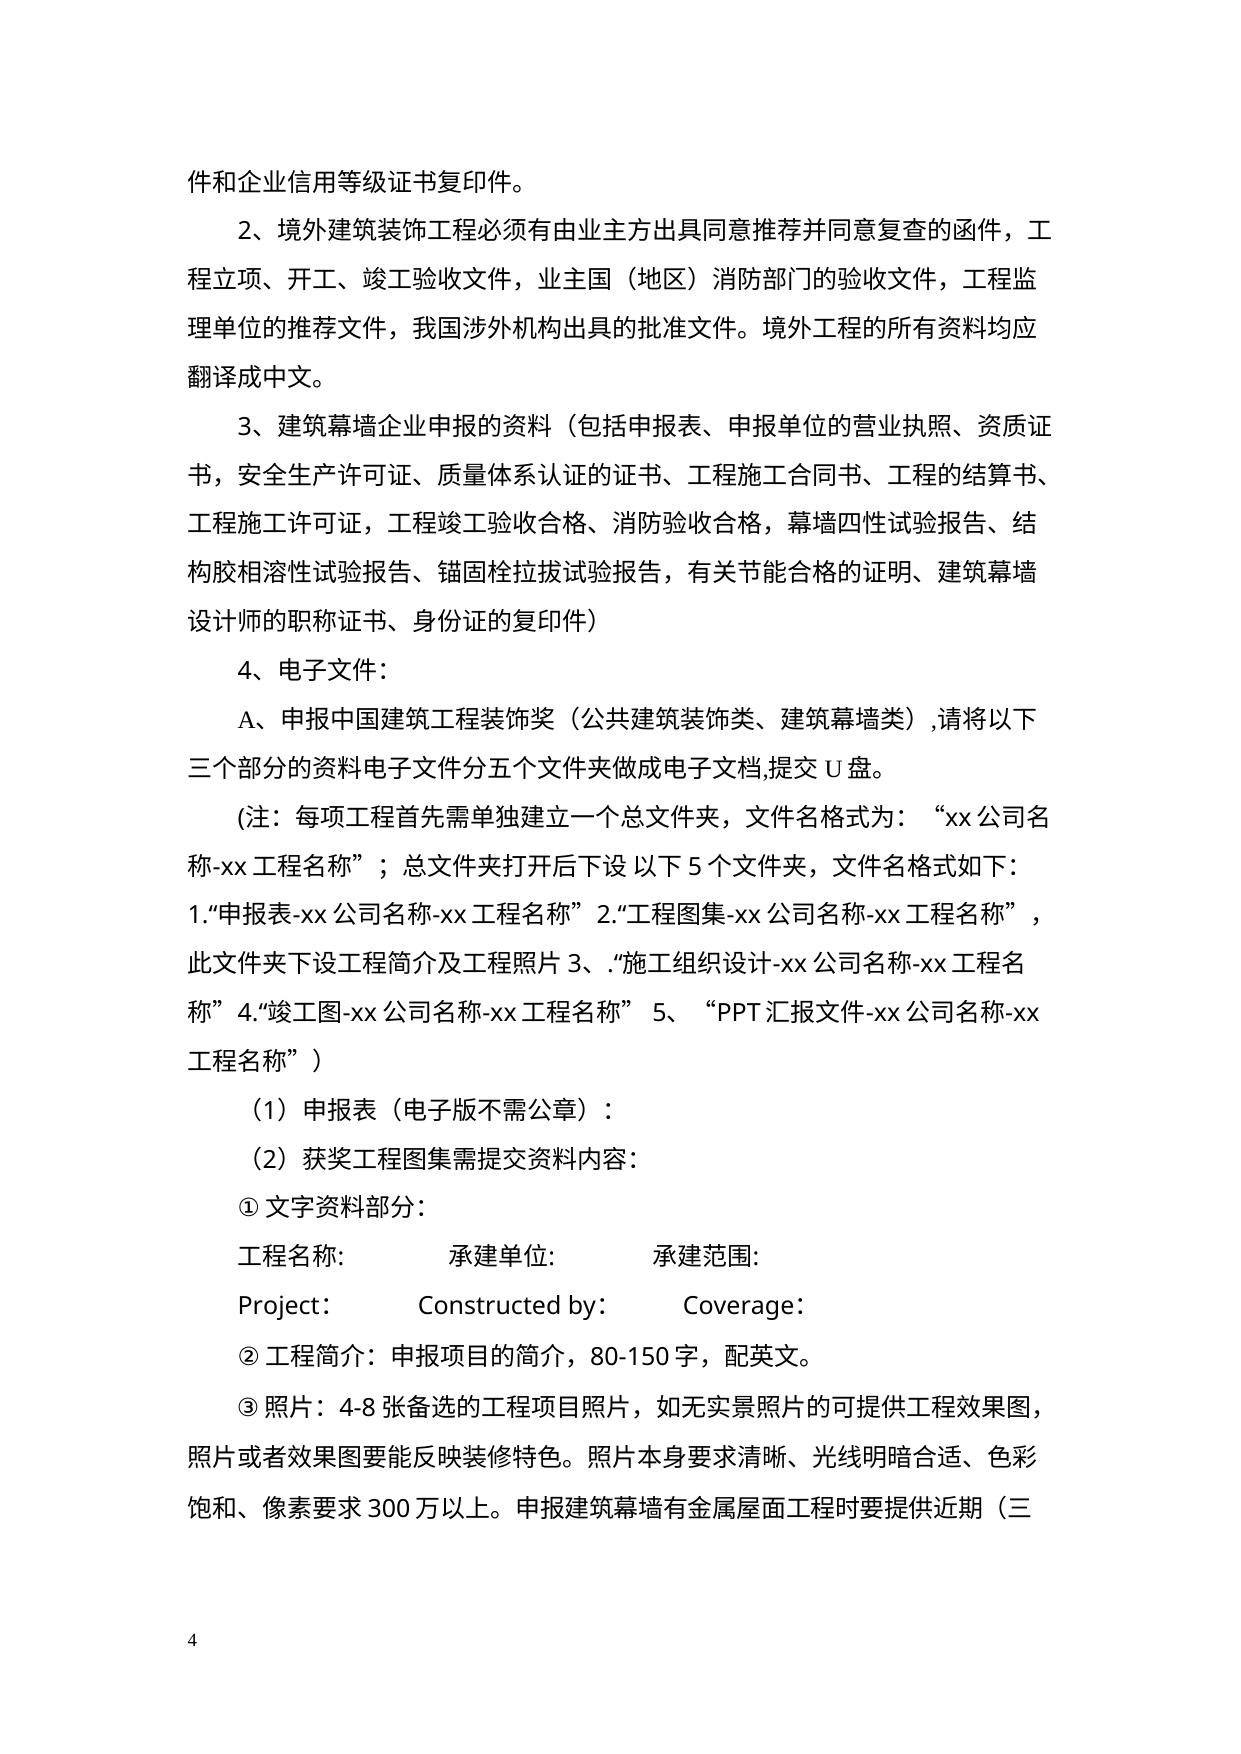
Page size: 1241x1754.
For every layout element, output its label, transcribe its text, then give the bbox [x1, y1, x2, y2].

text （1）申报表（电子版不需公章）： [187, 1090, 1053, 1126]
text ②工程简介：申报项目的简介，80-150字，配英文。 [187, 1336, 1053, 1373]
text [187, 1387, 1053, 1525]
text A、申报中国建筑工程装饰奖（公共建筑装饰类、建筑幕墙类）,请将以下三个部分的资料电子文件分五个文件夹做成电子文档,提交 U盘。 [187, 699, 1053, 784]
text ①文字资料部分： [187, 1188, 1053, 1224]
text (注：每项工程首先需单独建立一个总文件夹，文件名格式为：“xx公司名称-xx工程名称”；总文件夹打开后下设 以下5个文件夹，文件名格式如下：1.“申报表-xx公司名称-xx工程名称”2.“工程图集-xx公司名称-xx工程名称”，此文件夹下设工程简介及工程照片3、.“施工组织设计-xx公司名称-xx工程名称”4.“竣工图-xx公司名称-xx工程名称” 5、“PPT汇报文件-xx公司名称-xx工程名称”） [187, 797, 1053, 1078]
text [187, 162, 1053, 198]
text （2）获奖工程图集需提交资料内容： [187, 1139, 1053, 1175]
text 4、电子文件： [187, 651, 1053, 687]
text 2、境外建筑装饰工程必须有由业主方出具同意推荐并同意复查的函件，工程立项、开工、竣工验收文件，业主国（地区）消防部门的验收文件，工程监理单位的推荐文件，我国涉外机构出具的批准文件。境外工程的所有资料均应翻译成中文。 [187, 211, 1053, 394]
text Project： Constructed by： Coverage： [187, 1286, 1053, 1322]
text 工程名称: 承建单位: 承建范围: [187, 1237, 1053, 1273]
text 3、建筑幕墙企业申报的资料（包括申报表、申报单位的营业执照、资质证书，安全生产许可证、质量体系认证的证书、工程施工合同书、工程的结算书、工程施工许可证，工程竣工验收合格、消防验收合格，幕墙四性试验报告、结构胶相溶性试验报告、锚固栓拉拔试验报告，有关节能合格的证明、建筑幕墙设计师的职称证书、身份证的复印件） [187, 406, 1053, 638]
